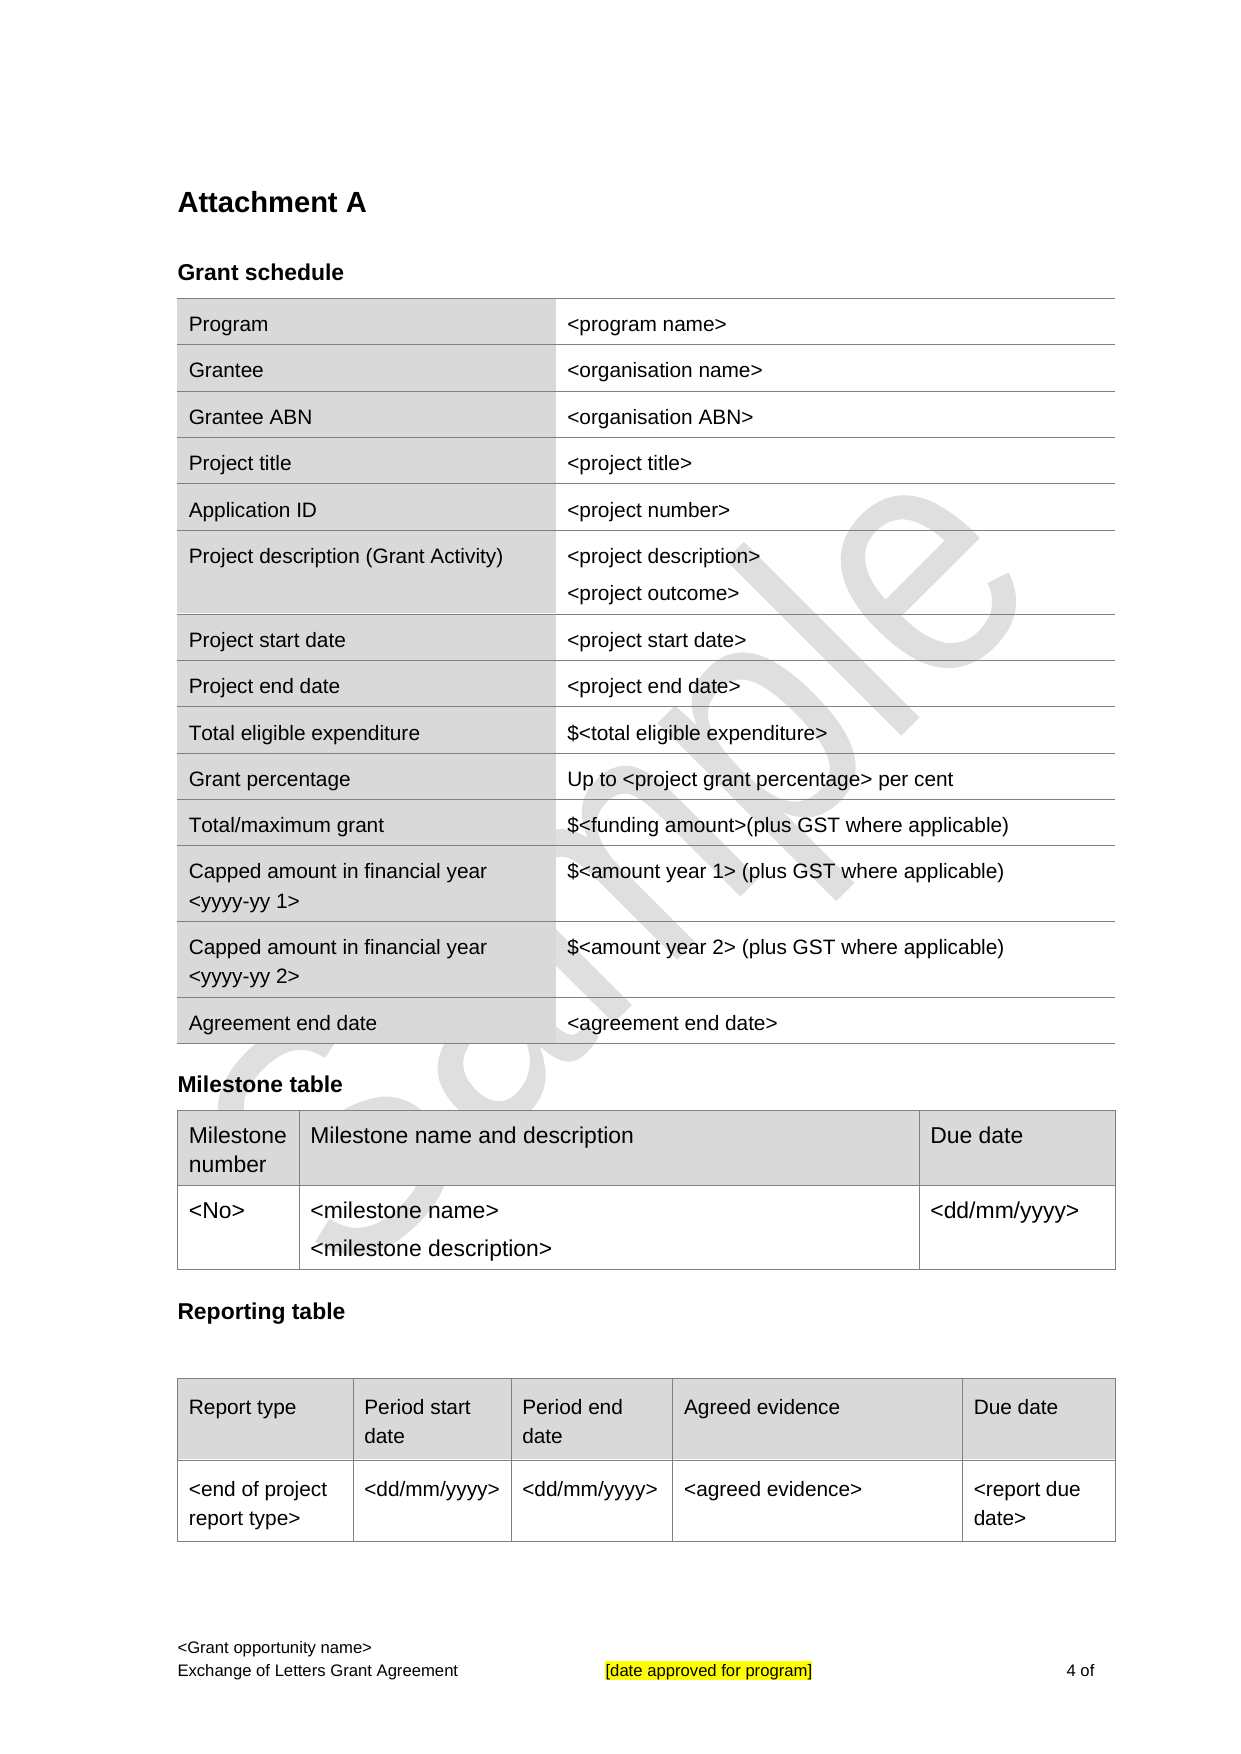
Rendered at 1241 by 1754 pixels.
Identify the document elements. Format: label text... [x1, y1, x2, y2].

table_cell <dd/mm/yyyy> [920, 1186, 1115, 1269]
table_cell $<funding amount>(plus GST where applicable) [556, 800, 1115, 845]
table_cell Grantee [177, 345, 556, 391]
table_cell $<amount year 2> (plus GST where applicable) [556, 922, 1115, 996]
table_cell Total eligible expenditure [177, 707, 556, 753]
table_cell Agreement end date [177, 998, 556, 1043]
table_cell Project end date [177, 661, 556, 706]
table_cell <organisation name> [556, 345, 1115, 391]
table_cell <project description> <project outcome> [556, 531, 1115, 613]
table_cell <agreement end date> [556, 998, 1115, 1043]
table_cell Capped amount in financial year <yyyy-yy 1> [177, 846, 556, 921]
table_cell <project number> [556, 484, 1115, 530]
table_cell $<amount year 1> (plus GST where applicable) [556, 846, 1115, 921]
subtitle Attachment A [177, 185, 1092, 219]
table_cell <organisation ABN> [556, 392, 1115, 437]
table_cell <dd/mm/yyyy> [354, 1461, 511, 1541]
table_cell <No> [178, 1186, 299, 1269]
table_cell <project start date> [556, 615, 1115, 660]
table_cell Up to <project grant percentage> per cent [556, 754, 1115, 799]
table_header Milestone name and description [300, 1111, 919, 1185]
table_cell <report due date> [963, 1461, 1115, 1541]
table_header Agreed evidence [673, 1379, 962, 1459]
table_header Report type [178, 1379, 353, 1459]
table_header Due date [963, 1379, 1115, 1459]
subtitle Milestone table [177, 1068, 1092, 1097]
table_cell Total/maximum grant [177, 800, 556, 845]
table_header Period start date [354, 1379, 511, 1459]
table_cell $<total eligible expenditure> [556, 707, 1115, 753]
table_cell <project title> [556, 438, 1115, 483]
table_cell <milestone name> <milestone description> [300, 1186, 919, 1269]
table_header <program name> [556, 299, 1115, 344]
table_cell Project start date [177, 615, 556, 660]
table_header Period end date [512, 1379, 672, 1459]
table_header Program [177, 299, 556, 344]
table_cell Application ID [177, 484, 556, 530]
table_cell Capped amount in financial year <yyyy-yy 2> [177, 922, 556, 996]
table_cell Project description (Grant Activity) [177, 531, 556, 613]
table_header Due date [920, 1111, 1115, 1185]
table_header Milestone number [178, 1111, 299, 1185]
table_cell Grantee ABN [177, 392, 556, 437]
table_cell Grant percentage [177, 754, 556, 799]
table_cell <project end date> [556, 661, 1115, 706]
subtitle Grant schedule [177, 256, 1092, 285]
table_cell <end of project report type> [178, 1461, 353, 1541]
subtitle Reporting table [177, 1295, 1092, 1324]
table_cell <agreed evidence> [673, 1461, 962, 1541]
table_cell Project title [177, 438, 556, 483]
table_cell <dd/mm/yyyy> [512, 1461, 672, 1541]
